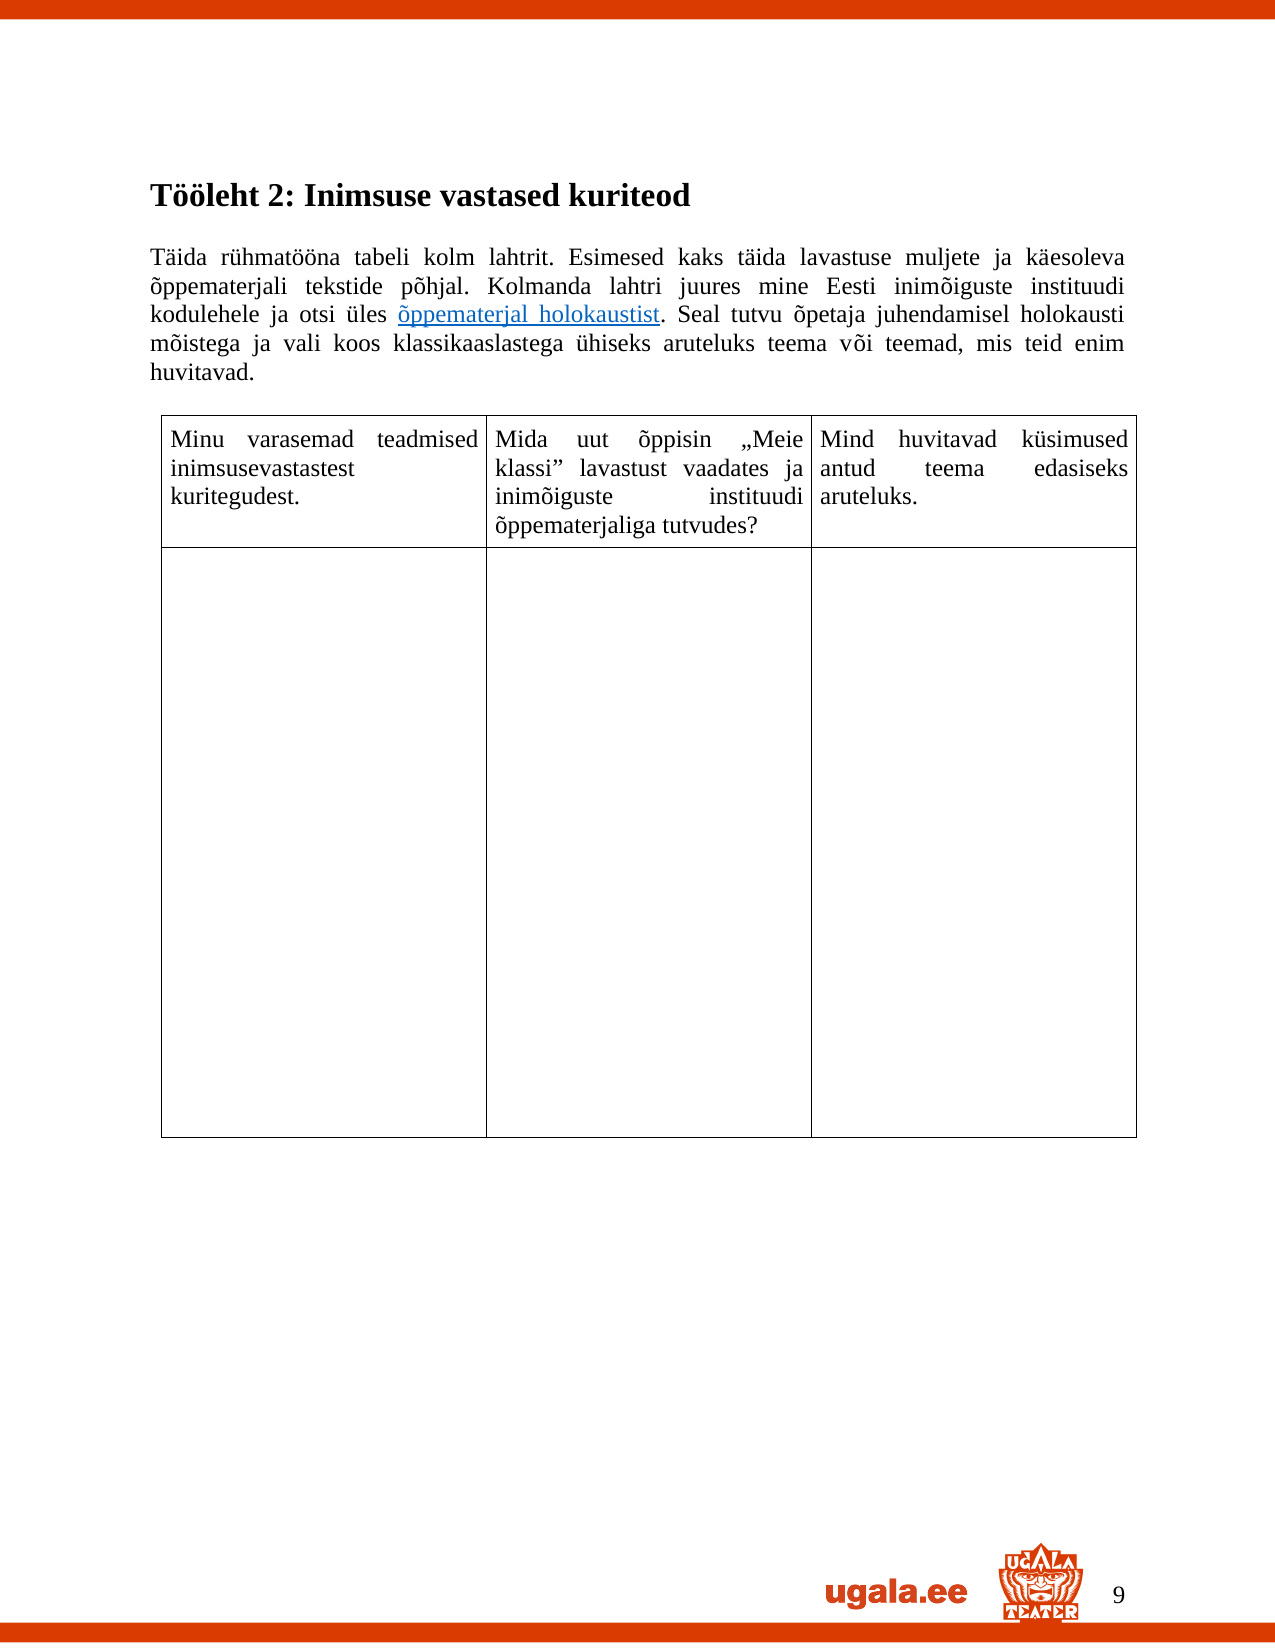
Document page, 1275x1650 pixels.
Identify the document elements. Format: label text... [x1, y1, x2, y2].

table_cell [487, 548, 811, 1137]
table_cell [162, 548, 486, 1137]
text Täida rühmatööna tabeli kolm lahtrit. Esimesed kaks täida lavastuse muljete ja käesoleva õppematerjali tekstide põhjal. Kolmanda lahtri juures mine Eesti inimõiguste instituudi kodulehele ja otsi üles õppematerjal holokaustist. Seal tutvu õpetaja juhendamisel holokausti mõistega ja vali koos klassikaaslastega ühiseks aruteluks teema või teemad, mis teid enim huvitavad. [150, 242, 1125, 386]
table_header Minu varasemad teadmised inimsusevastastest kuritegudest. [162, 416, 486, 547]
table_cell [812, 548, 1136, 1137]
table_header Mind huvitavad küsimused antud teema edasiseks aruteluks. [812, 416, 1136, 547]
table_header Mida uut õppisin „Meie klassi” lavastust vaadates ja inimõiguste instituudi õppematerjaliga tutvudes? [487, 416, 811, 547]
picture [992, 1536, 1089, 1622]
picture [818, 1570, 975, 1618]
subtitle Tööleht 2: Inimsuse vastased kuriteod [150, 175, 1125, 213]
